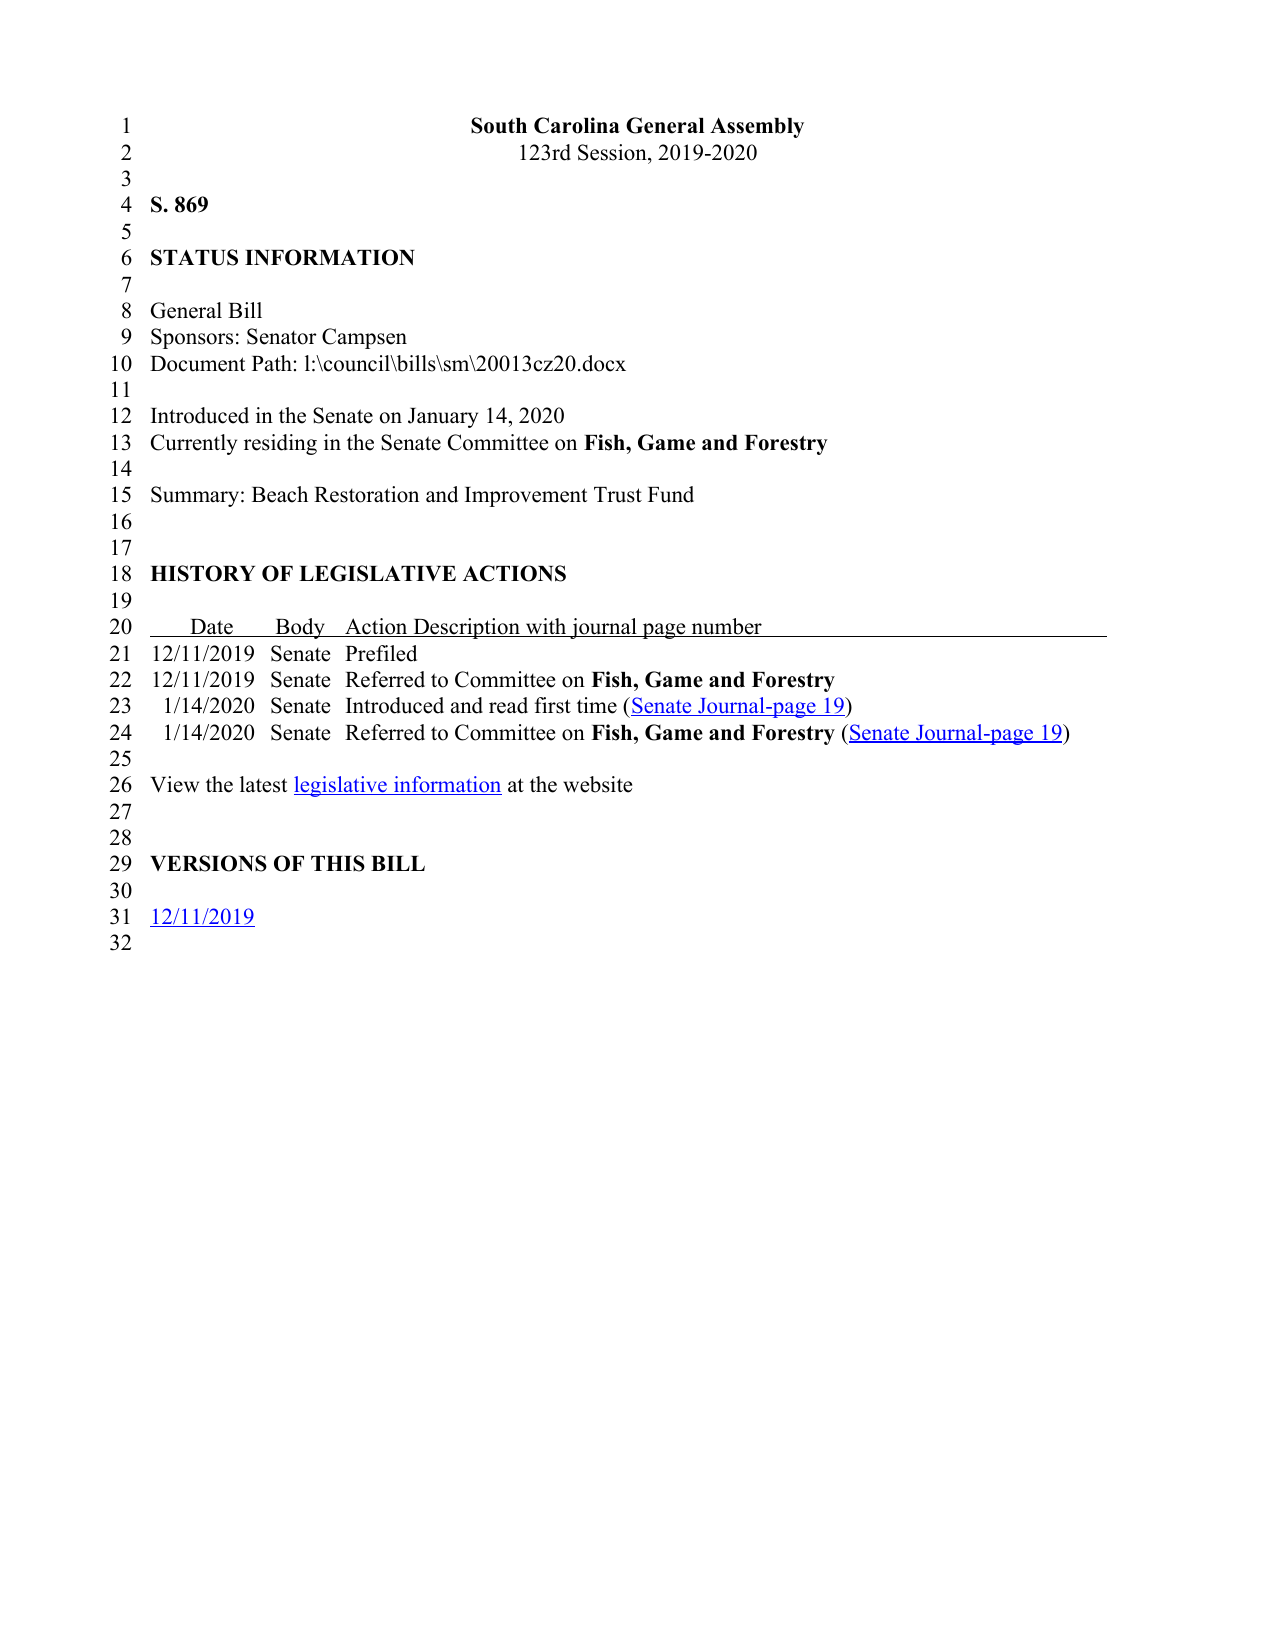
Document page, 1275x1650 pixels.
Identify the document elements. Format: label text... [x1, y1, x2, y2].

text 1/14/2020 Senate Introduced and read first time (Senate Journal-page 19) [150, 692, 1125, 719]
text 12/11/2019 Senate Referred to Committee on Fish, Game and Forestry [150, 666, 1125, 692]
text 12/11/2019 Senate Prefiled [150, 639, 1125, 666]
text Currently residing in the Senate Committee on Fish, Game and Forestry [150, 429, 1125, 455]
text Date Body Action Description with journal page number [150, 613, 1125, 639]
text 1/14/2020 Senate Referred to Committee on Fish, Game and Forestry (Senate Journal-page 19) [150, 719, 1125, 745]
text South Carolina General Assembly [150, 112, 1125, 139]
text Sponsors: Senator Campsen [150, 323, 1125, 350]
text S. 869 [150, 192, 1125, 218]
text VERSIONS OF THIS BILL [150, 850, 1125, 877]
text STATUS INFORMATION [150, 244, 1125, 271]
text 12/11/2019 [150, 903, 1125, 929]
text HISTORY OF LEGISLATIVE ACTIONS [150, 561, 1125, 587]
text Introduced in the Senate on January 14, 2020 [150, 402, 1125, 429]
text Document Path: l:\council\bills\sm\20013cz20.docx [150, 350, 1125, 376]
text Summary: Beach Restoration and Improvement Trust Fund [150, 481, 1125, 508]
text 123rd Session, 2019-2020 [150, 139, 1125, 165]
text View the latest legislative information at the website [150, 771, 1125, 798]
text General Bill [150, 297, 1125, 323]
